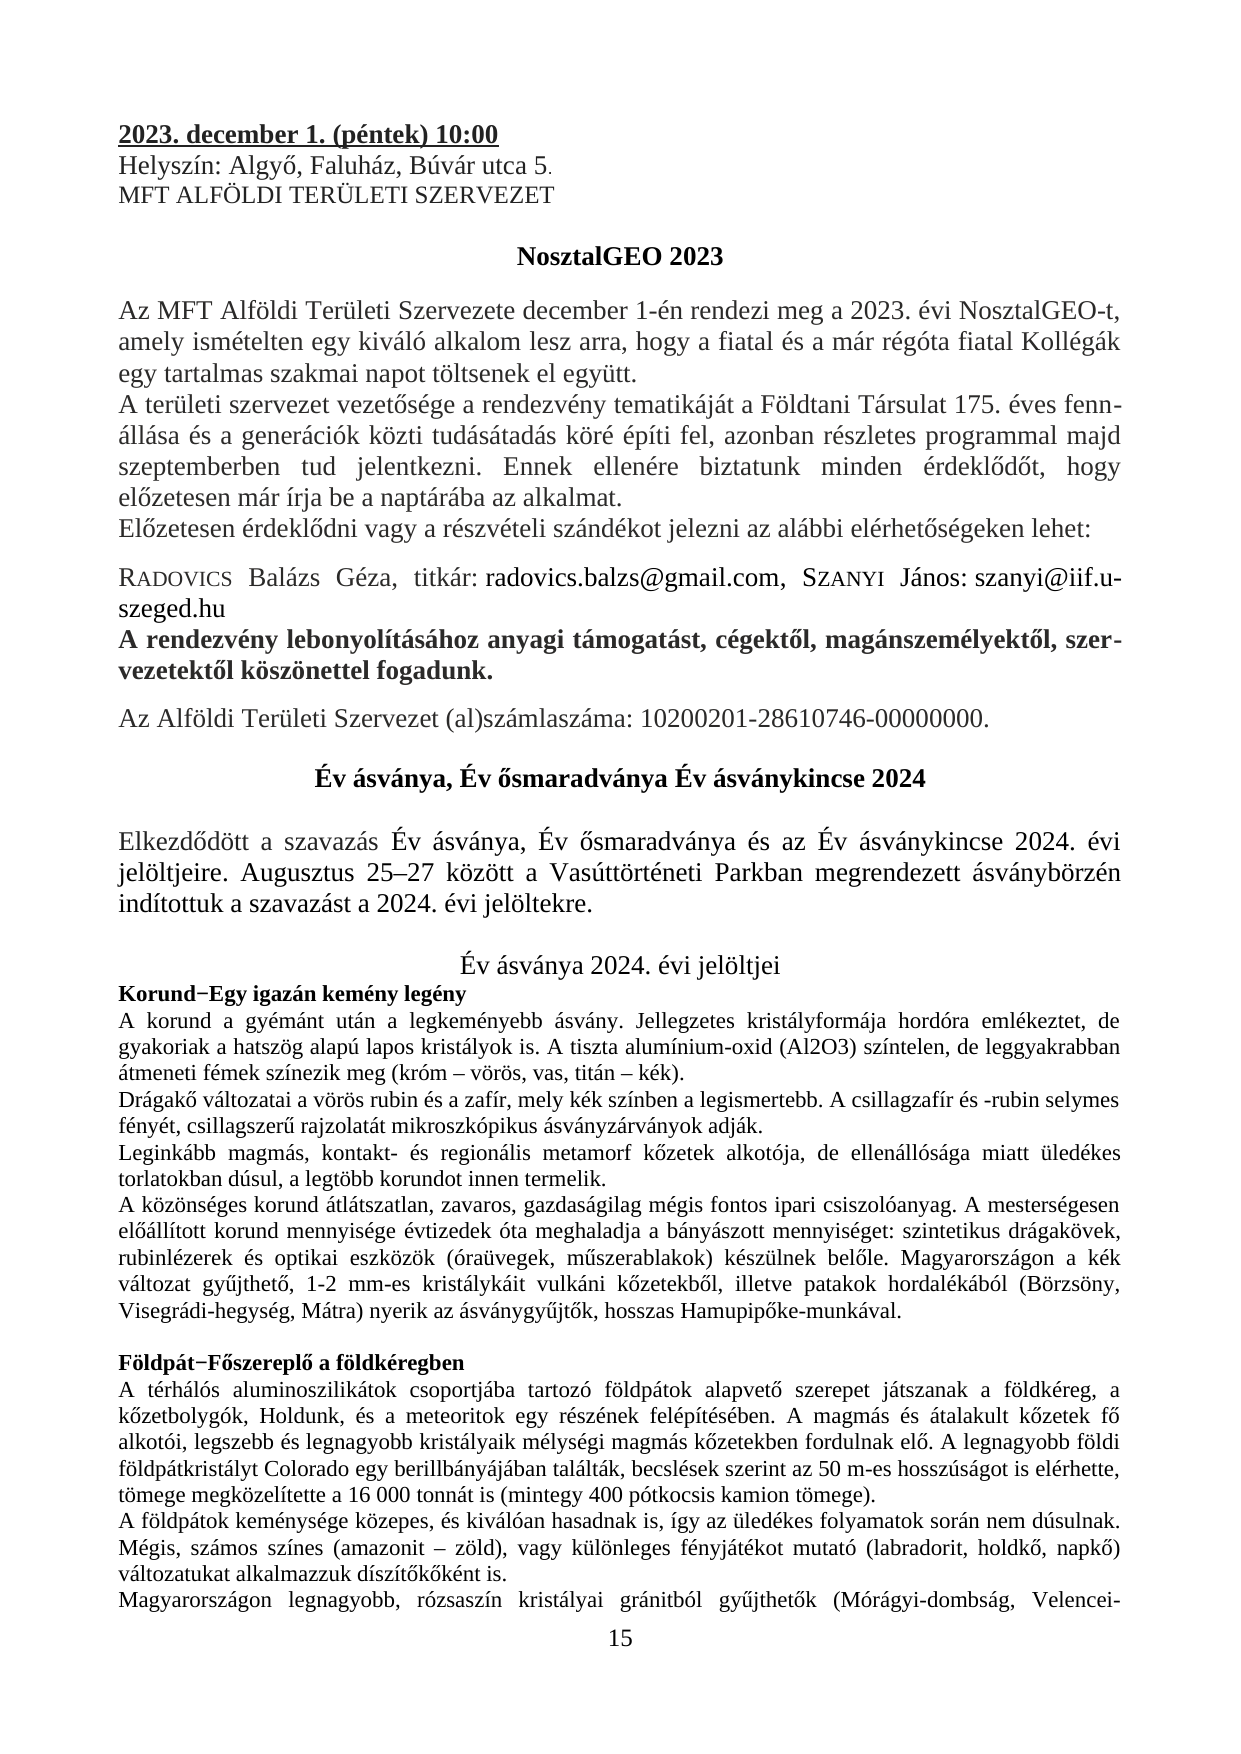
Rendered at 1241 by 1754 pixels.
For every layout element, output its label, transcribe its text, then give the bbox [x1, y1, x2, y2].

text MFT ALFÖLDI TERÜLETI SZERVEZET [118, 180, 1122, 209]
text Földpát−Főszereplő a földkéregben [118, 1349, 1122, 1376]
text Év ásványa 2024. évi jelöltjei [118, 949, 1122, 980]
text Előzetesen érdeklődni vagy a részvételi szándékot jelezni az alábbi elérhetőségeken lehet: [118, 512, 1122, 543]
text A földpátok keménysége közepes, és kiválóan hasadnak is, így az üledékes folyamatok során nem dúsulnak. Mégis, számos színes (amazonit – zöld), vagy különleges fényjátékot mutató (labradorit, holdkő, napkő) változatukat alkalmazzuk díszítőkőként is. [118, 1507, 1122, 1587]
text A közönséges korund átlátszatlan, zavaros, gazdaságilag mégis fontos ipari csiszolóanyag. A mesterségesen előállított korund mennyisége évtizedek óta meghaladja a bányászott mennyiséget: szintetikus drágakövek, rubinlézerek és optikai eszközök (óraüvegek, műszerablakok) készülnek belőle. Magyarországon a kék változat gyűjthető, 1-2 mm-es kristálykáit vulkáni kőzetekből, illetve patakok hordalékából (Börzsöny, Visegrádi-hegység, Mátra) nyerik az ásványgyűjtők, hosszas Hamupipőke-munkával. [118, 1191, 1122, 1323]
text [118, 1587, 1122, 1613]
text Elkezdődött a szavazás Év ásványa, Év ősmaradványa és az Év ásványkincse 2024. évi jelöltjeire. Augusztus 25–27 között a Vasúttörténeti Parkban megrendezett ásványbörzén indítottuk a szavazást a 2024. évi jelöltekre. [118, 825, 1122, 918]
text A korund a gyémánt után a legkeményebb ásvány. Jellegzetes kristályformája hordóra emlékeztet, de gyakoriak a hatszög alapú lapos kristályok is. A tiszta alumínium-oxid (Al2O3) színtelen, de leggyakrabban átmeneti fémek színezik meg (króm – vörös, vas, titán – kék). [118, 1007, 1122, 1086]
text A térhálós aluminoszilikátok csoportjába tartozó földpátok alapvető szerepet játszanak a földkéreg, a kőzetbolygók, Holdunk, és a meteoritok egy részének felépítésében. A magmás és átalakult kőzetek fő alkotói, legszebb és legnagyobb kristályaik mélységi magmás kőzetekben fordulnak elő. A legnagyobb földi földpátkristályt Colorado egy berillbányájában találták, becslések szerint az 50 m-es hosszúságot is elérhette, tömege megközelítette a 16 000 tonnát is (mintegy 400 pótkocsis kamion tömege). [118, 1376, 1122, 1507]
text A területi szervezet vezetősége a rendezvény tematikáját a Földtani Társulat 175. éves fennállása és a generációk közti tudásátadás köré építi fel, azonban részletes programmal majd szeptemberben tud jelentkezni. Ennek ellenére biztatunk minden érdeklődőt, hogy előzetesen már írja be a naptárába az alkalmat. [118, 388, 1122, 512]
text Év ásványa, Év ősmaradványa Év ásványkincse 2024 [118, 762, 1122, 793]
text 2023. december 1. (péntek) 10:00 [118, 118, 1122, 149]
text Drágakő változatai a vörös rubin és a zafír, mely kék színben a legismertebb. A csillagzafír és -rubin selymes fényét, csillagszerű rajzolatát mikroszkópikus ásványzárványok adják. [118, 1086, 1122, 1138]
text Az Alföldi Területi Szervezet (al)számlaszáma: 10200201-28610746-00000000. [118, 702, 1122, 734]
text Leginkább magmás, kontakt- és regionális metamorf kőzetek alkotója, de ellenállósága miatt üledékes torlatokban dúsul, a legtöbb korundot innen termelik. [118, 1138, 1122, 1191]
text NosztalGEO 2023 [118, 240, 1122, 271]
text Helyszín: Algyő, Faluház, Búvár utca 5. [118, 149, 1122, 180]
text Korund−Egy igazán kemény legény [118, 980, 1122, 1007]
text Az MFT Alföldi Területi Szervezete december 1-én rendezi meg a 2023. évi NosztalGEO-t, amely ismételten egy kiváló alkalom lesz arra, hogy a fiatal és a már régóta fiatal Kollégák egy tartalmas szakmai napot töltsenek el együtt. [118, 294, 1122, 388]
text A rendezvény lebonyolításához anyagi támogatást, cégektől, magánszemélyektől, szervezetektől köszönettel fogadunk. [118, 623, 1122, 685]
text Radovics Balázs Géza, titkár: radovics.balzs@gmail.com, Szanyi János: szanyi@iif.u-szeged.hu [118, 561, 1122, 623]
